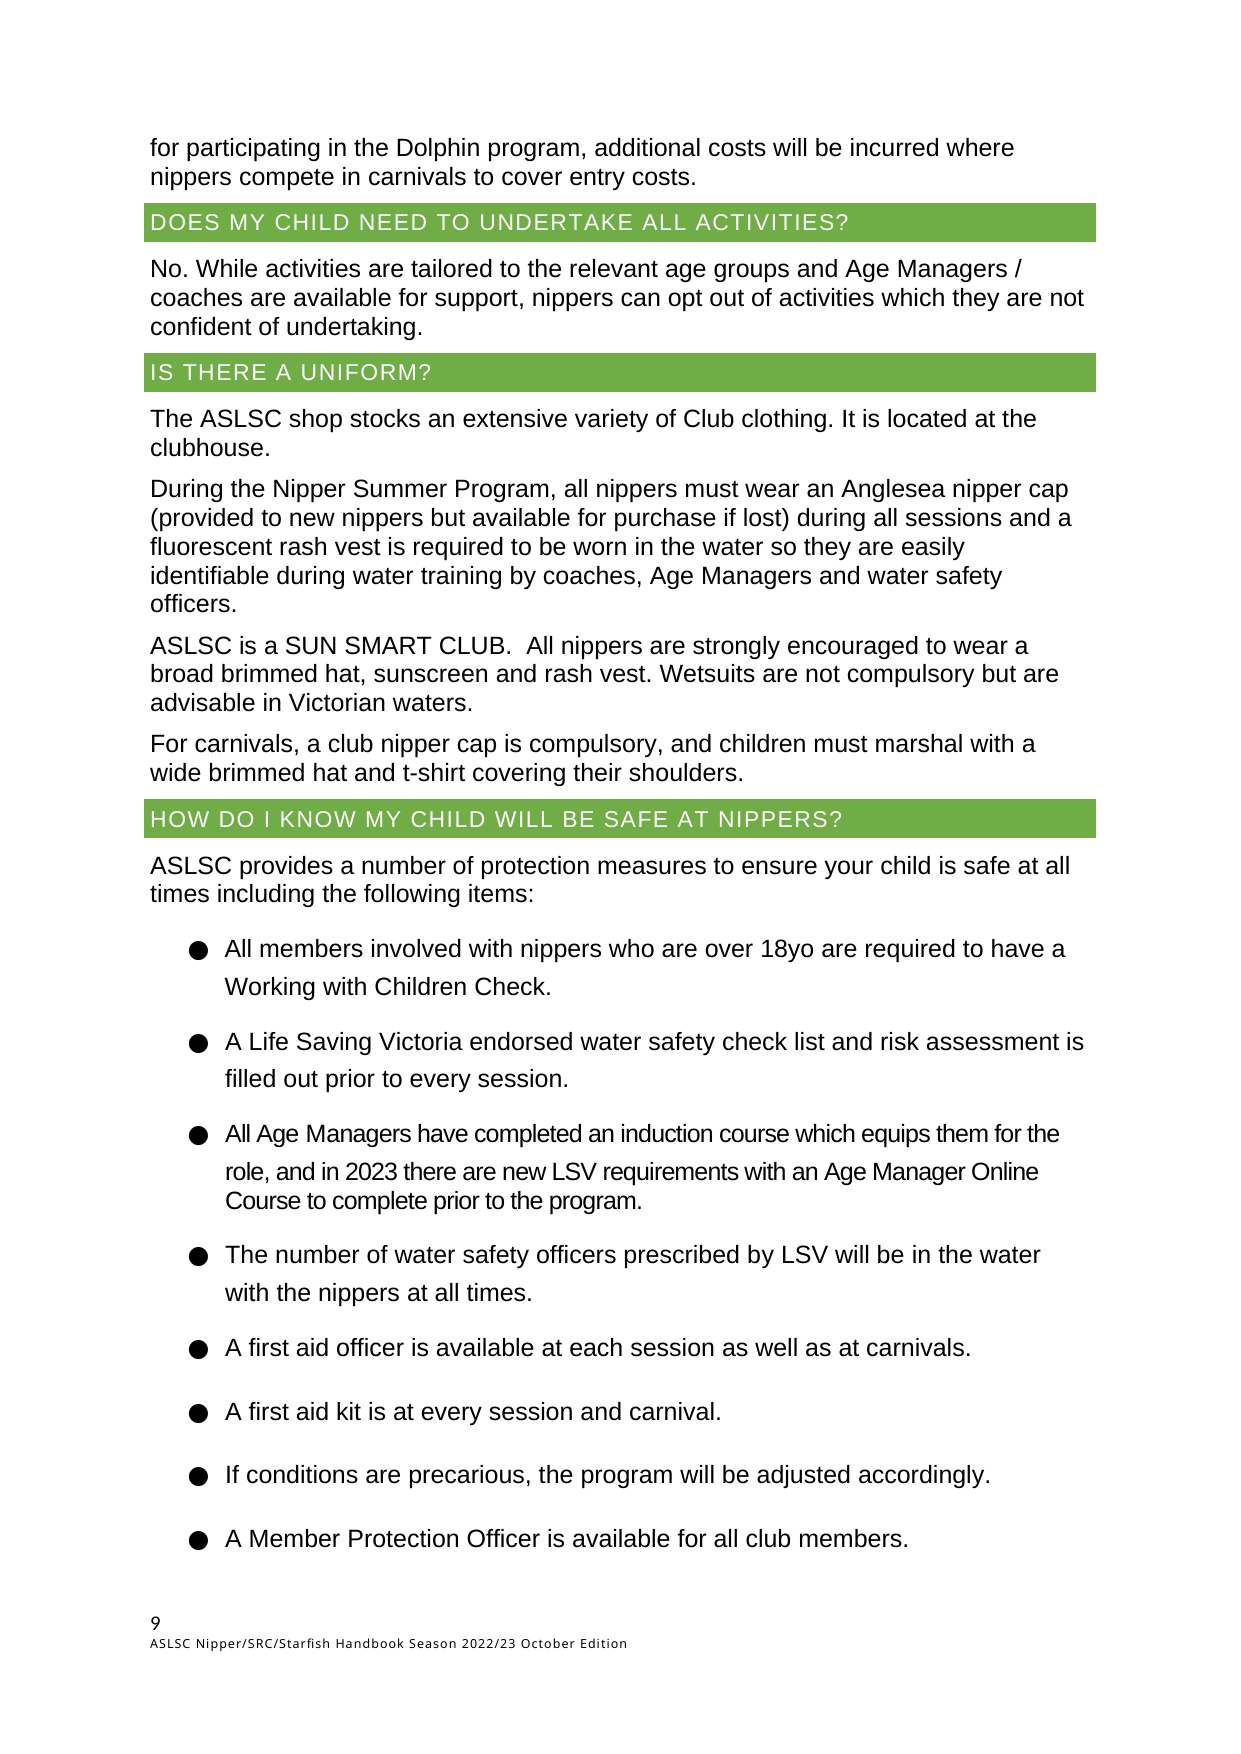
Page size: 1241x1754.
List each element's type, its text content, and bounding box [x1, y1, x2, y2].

list A first aid kit is at every session and carnival. [187, 1383, 1090, 1434]
text ASLSC provides a number of protection measures to ensure your child is safe at all times including the following items: [150, 851, 1090, 908]
list All members involved with nippers who are over 18yo are required to have a Working with Children Check. [187, 921, 1090, 1001]
text ASLSC is a SUN SMART CLUB. All nippers are strongly encouraged to wear a broad brimmed hat, sunscreen and rash vest. Wetsuits are not compulsory but are advisable in Victorian waters. [150, 631, 1090, 717]
subtitle Is there a uniform? [150, 359, 1090, 386]
text For carnivals, a club nipper cap is compulsory, and children must marshal with a wide brimmed hat and t-shirt covering their shoulders. [150, 729, 1090, 787]
list If conditions are precarious, the program will be adjusted accordingly. [187, 1447, 1090, 1498]
list A Life Saving Victoria endorsed water safety check list and risk assessment is filled out prior to every session. [187, 1013, 1090, 1093]
text No. While activities are tailored to the relevant age groups and Age Managers / coaches are available for support, nippers can opt out of activities which they are not confident of undertaking. [150, 254, 1090, 341]
text The ASLSC shop stocks an extensive variety of Club clothing. It is located at the clubhouse. [150, 404, 1090, 462]
list A first aid officer is available at each session as well as at carnivals. [187, 1319, 1090, 1371]
text During the Nipper Summer Program, all nippers must wear an Anglesea nipper cap (provided to new nippers but available for purchase if lost) during all sessions and a fluorescent rash vest is required to be worn in the water so they are easily identifiable during water training by coaches, Age Managers and water safety officers. [150, 474, 1090, 618]
list All Age Managers have completed an induction course which equips them for the role, and in 2023 there are new LSV requirements with an Age Manager Online Course to complete prior to the program. [187, 1106, 1090, 1214]
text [150, 133, 1090, 190]
list The number of water safety officers prescribed by LSV will be in the water with the nippers at all times. [187, 1227, 1090, 1307]
subtitle Does my child need to undertake all activities? [150, 209, 1090, 236]
subtitle How do I know my child will be safe at Nippers? [150, 806, 1090, 832]
list A Member Protection Officer is available for all club members. [187, 1511, 1090, 1562]
